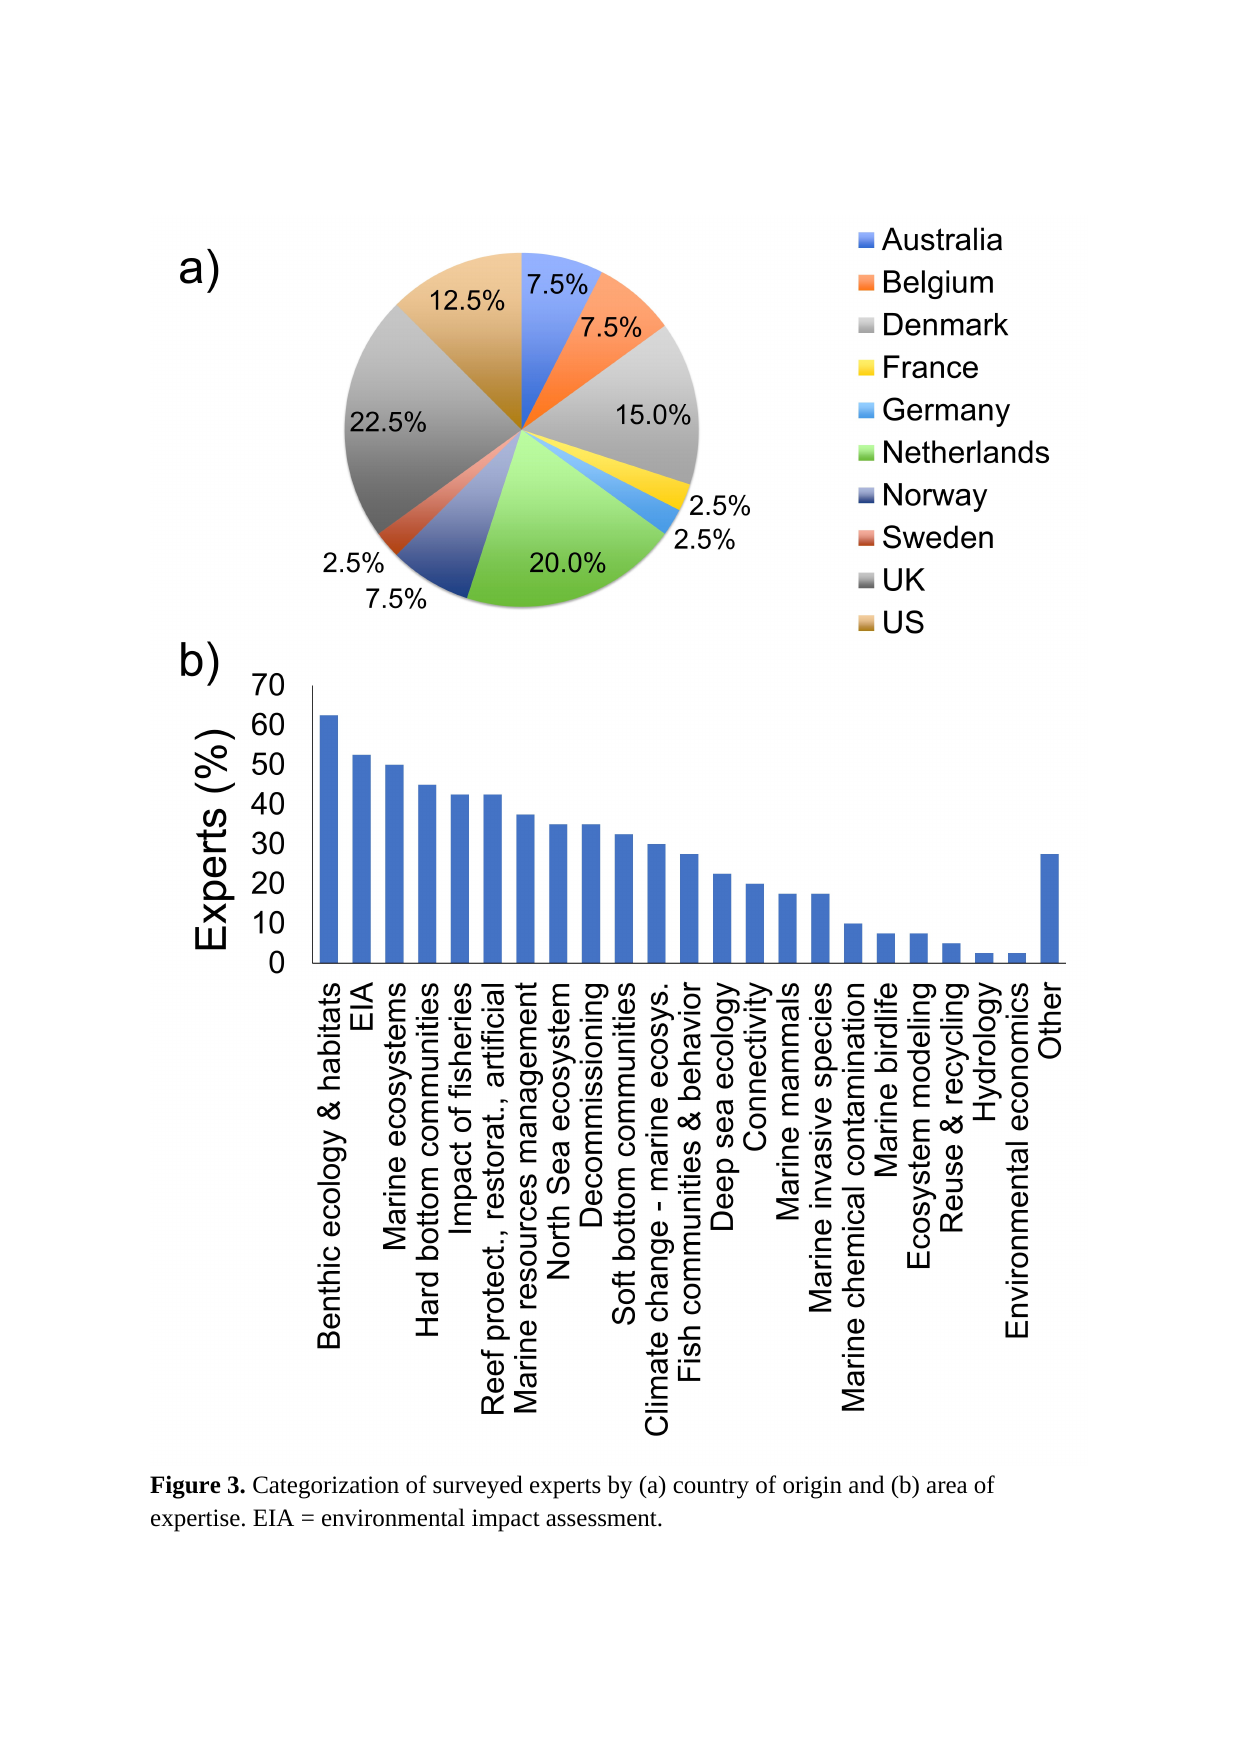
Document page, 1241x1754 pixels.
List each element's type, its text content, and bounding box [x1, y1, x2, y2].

text Figure 3. Categorization of surveyed experts by (a) country of origin and (b) area of expertise. EIA = environmental impact assessment. [150, 1470, 1090, 1532]
picture [150, 215, 1088, 1466]
